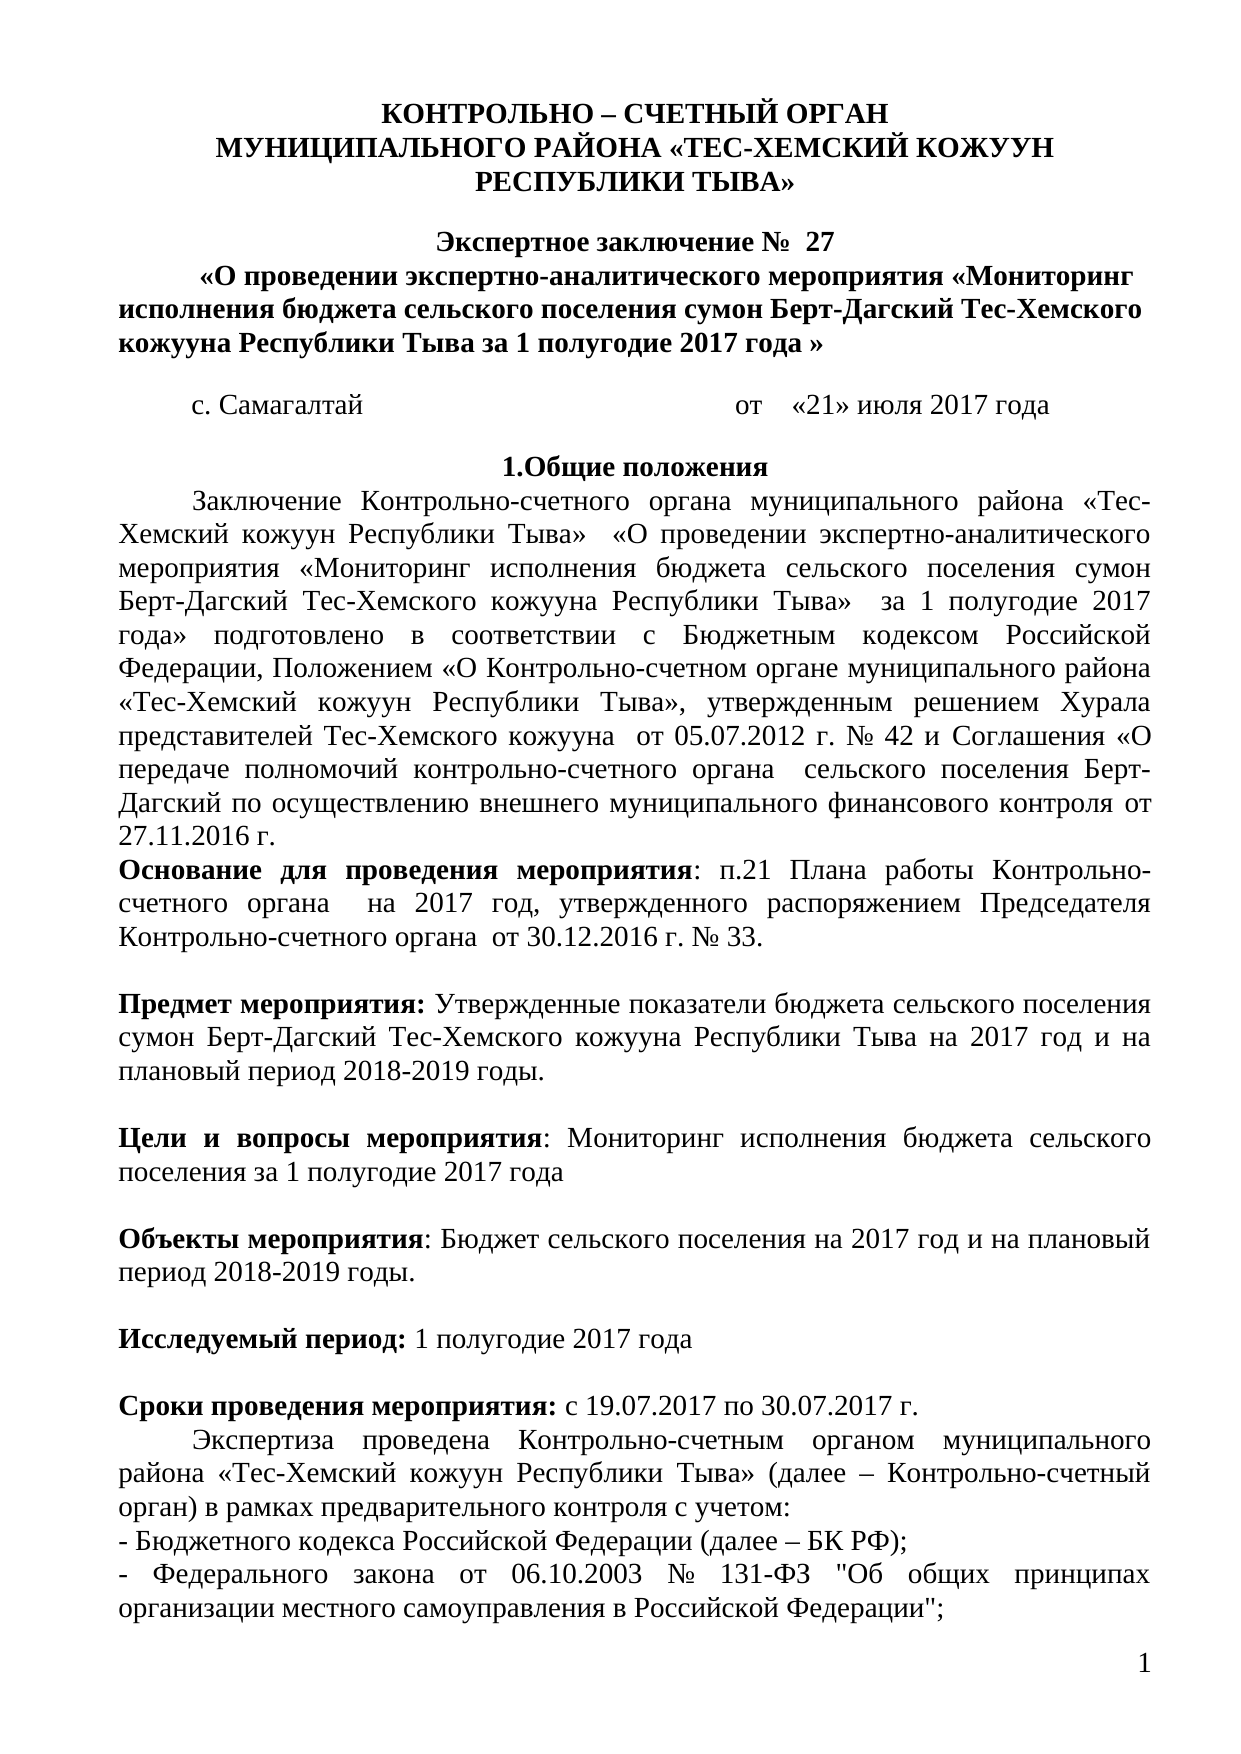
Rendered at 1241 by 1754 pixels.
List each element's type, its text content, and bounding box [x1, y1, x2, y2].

text Экспертиза проведена Контрольно-счетным органом муниципального района «Тес-Хемский кожуун Республики Тыва» (далее – Контрольно-счетный орган) в рамках предварительного контроля с учетом: [118, 1422, 1152, 1523]
text МУНИЦИПАЛЬНОГО РАЙОНА «ТЕС-ХЕМСКИЙ КОЖУУН РЕСПУБЛИКИ ТЫВА» [118, 130, 1152, 197]
text Сроки проведения мероприятия: с 19.07.2017 по 30.07.2017 г. [118, 1388, 1152, 1422]
text Объекты мероприятия: Бюджет сельского поселения на 2017 год и на плановый период 2018-2019 годы. [118, 1221, 1152, 1288]
text - Бюджетного кодекса Российской Федерации (далее – БК РФ); [118, 1523, 1152, 1556]
text Предмет мероприятия: Утвержденные показатели бюджета сельского поселения сумон Берт-Дагский Тес-Хемского кожууна Республики Тыва на 2017 год и на плановый период 2018-2019 годы. [118, 986, 1152, 1087]
text Основание для проведения мероприятия: п.21 Плана работы Контрольно-счетного органа на 2017 год, утвержденного распоряжением Председателя Контрольно-счетного органа от 30.12.2016 г. № 33. [118, 852, 1152, 952]
text Цели и вопросы мероприятия: Мониторинг исполнения бюджета сельского поселения за 1 полугодие 2017 года [118, 1120, 1152, 1187]
text «О проведении экспертно-аналитического мероприятия «Мониторинг исполнения бюджета сельского поселения сумон Берт-Дагский Тес-Хемского кожууна Республики Тыва за 1 полугодие 2017 года » [118, 258, 1152, 358]
text Экспертное заключение № 27 [118, 224, 1152, 258]
text КОНТРОЛЬНО – СЧЕТНЫЙ ОРГАН [118, 97, 1152, 130]
text 1.Общие положения [118, 449, 1152, 483]
text Заключение Контрольно-счетного органа муниципального района «Тес-Хемский кожуун Республики Тыва» «О проведении экспертно-аналитического мероприятия «Мониторинг исполнения бюджета сельского поселения сумон Берт-Дагский Тес-Хемского кожууна Республики Тыва» за 1 полугодие 2017 года» подготовлено в соответствии с Бюджетным кодексом Российской Федерации, Положением «О Контрольно-счетном органе муниципального района «Тес-Хемский кожуун Республики Тыва», утвержденным решением Хурала представителей Тес-Хемского кожууна от 05.07.2012 г. № 42 и Соглашения «О передаче полномочий контрольно-счетного органа сельского поселения Берт-Дагский по осуществлению внешнего муниципального финансового контроля от 27.11.2016 г. [118, 483, 1152, 852]
text - Федерального закона от 06.10.2003 № 131-ФЗ "Об общих принципах организации местного самоуправления в Российской Федерации"; [118, 1556, 1152, 1623]
text с. Самагалтай от «21» июля 2017 года [118, 387, 1152, 421]
text Исследуемый период: 1 полугодие 2017 года [118, 1321, 1152, 1355]
